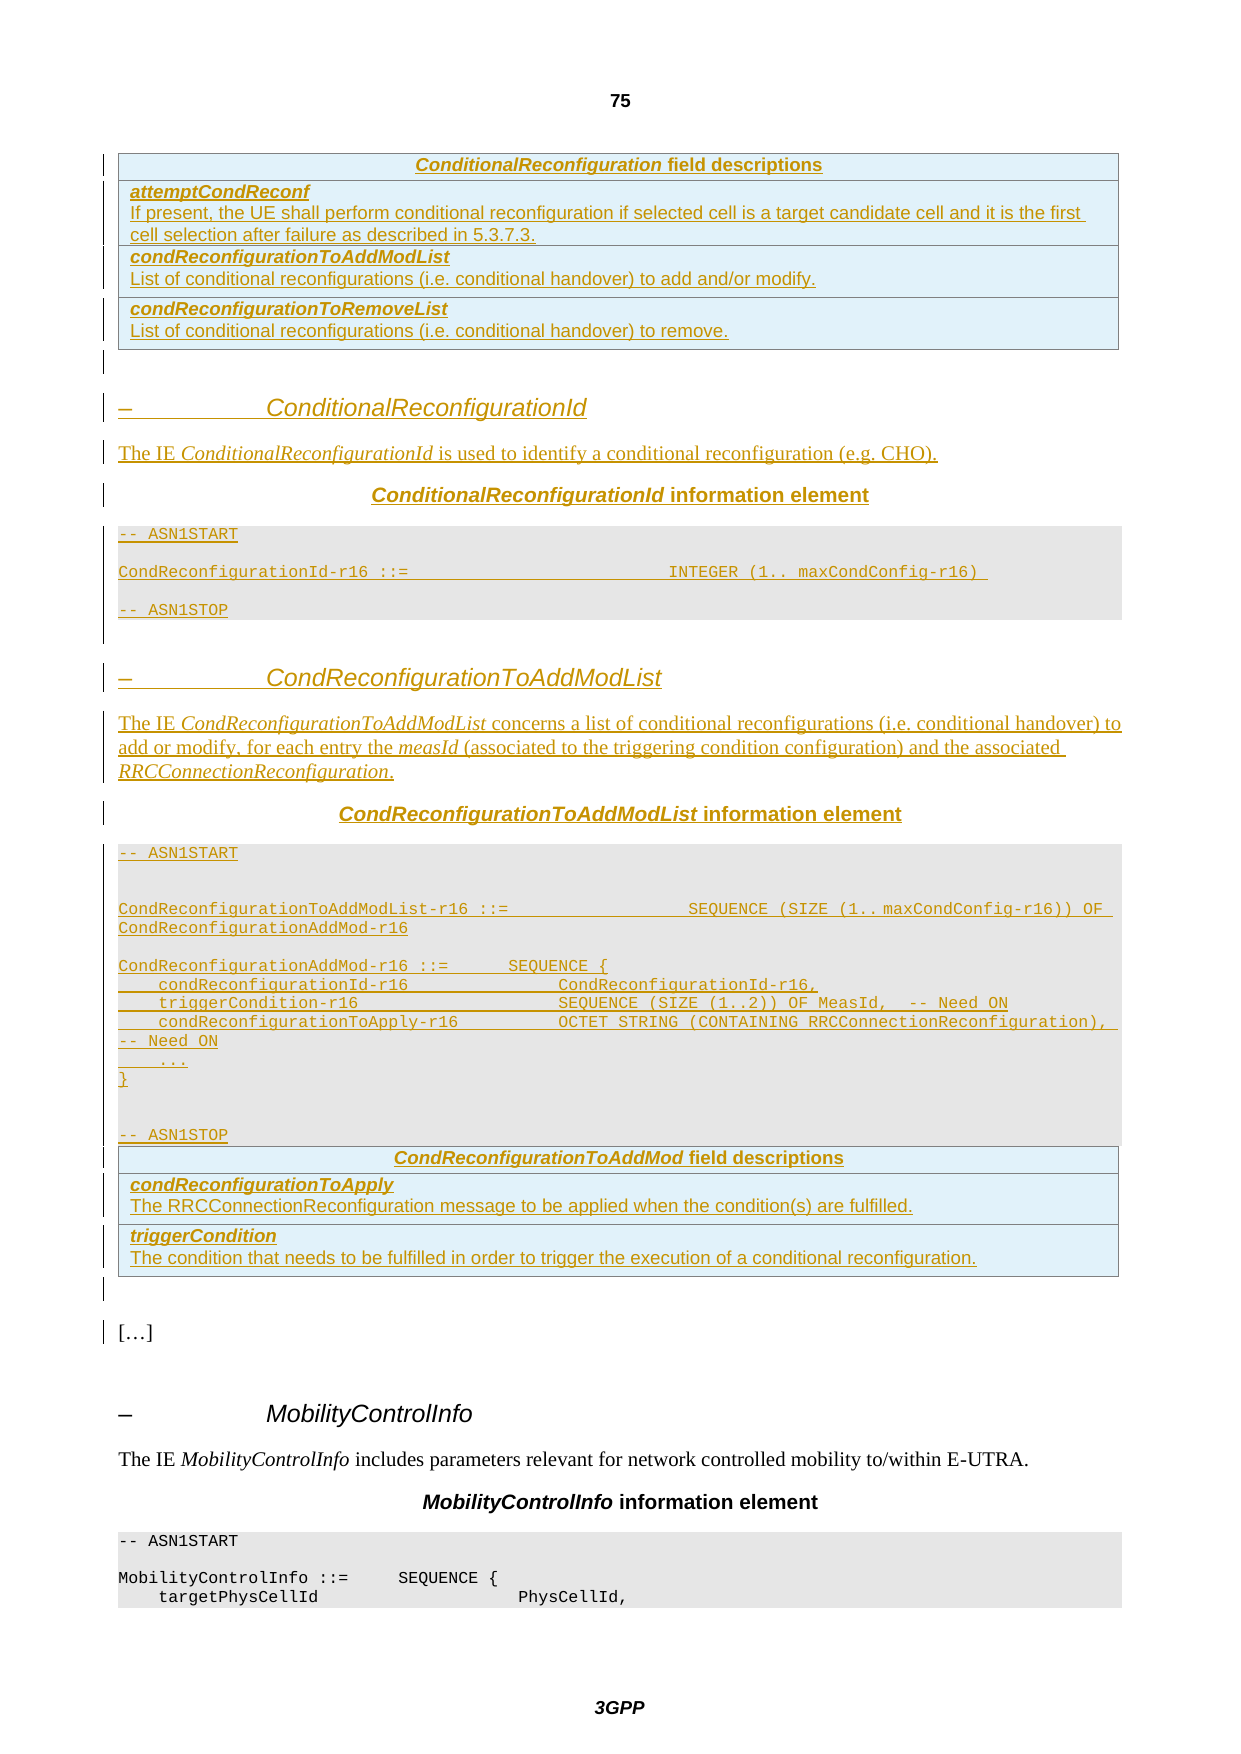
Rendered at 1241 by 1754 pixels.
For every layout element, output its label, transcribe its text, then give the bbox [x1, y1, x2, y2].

text […] [118, 1320, 1122, 1344]
text MobilityControlInfo ::= SEQUENCE { [118, 1570, 1122, 1589]
text MobilityControlInfo information element [118, 1490, 1122, 1514]
text -- ASN1START [118, 1532, 1122, 1551]
text The IE MobilityControlInfo includes parameters relevant for network controlled mobility to/within E-UTRA. [118, 1447, 1122, 1471]
subtitle – MobilityControlInfo [118, 1399, 1122, 1428]
text targetPhysCellId PhysCellId, [118, 1589, 1122, 1608]
